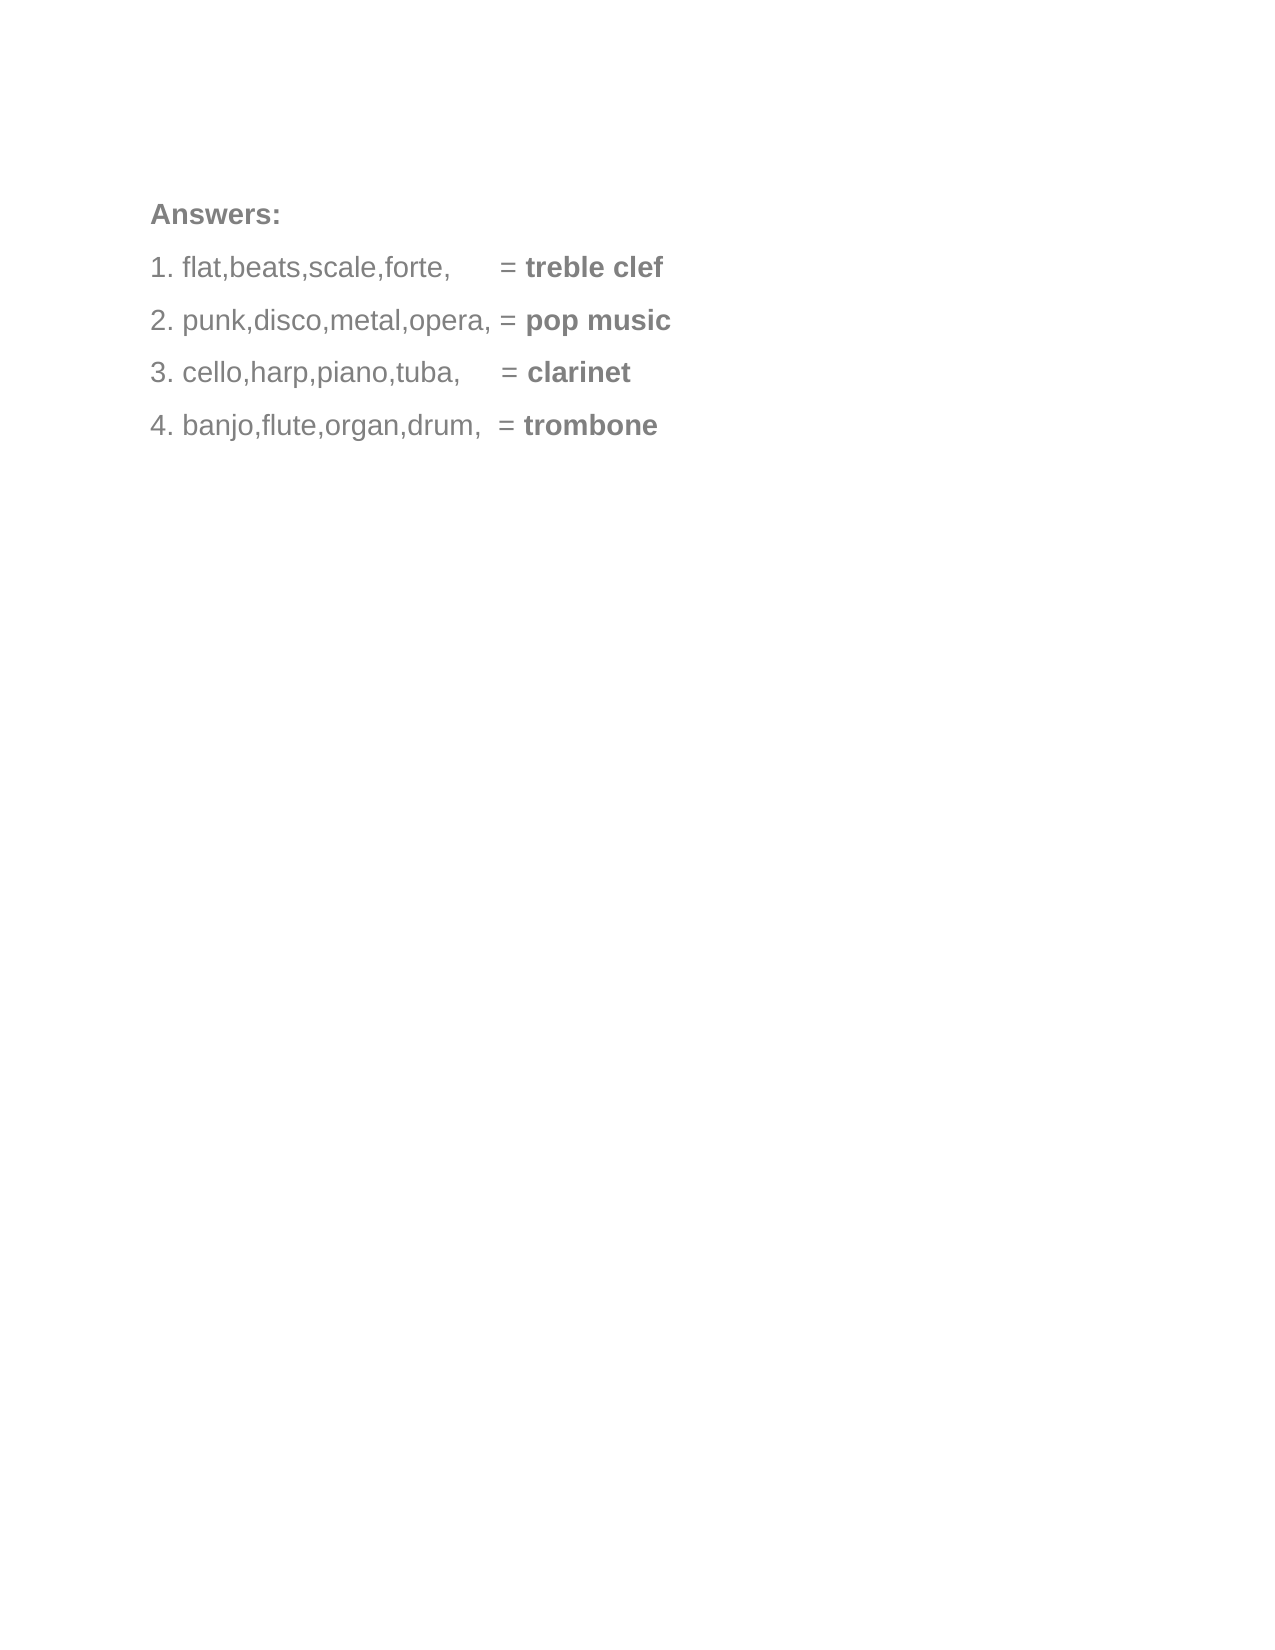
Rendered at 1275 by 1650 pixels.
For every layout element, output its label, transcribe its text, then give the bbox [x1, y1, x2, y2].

text Answers: [150, 197, 1125, 230]
text 3. cello,harp,piano,tuba, = clarinet [150, 355, 1125, 389]
text 1. flat,beats,scale,forte, = treble clef [150, 250, 1125, 283]
text 4. banjo,flute,organ,drum, = trombone [150, 408, 1125, 442]
text 2. punk,disco,metal,opera, = pop music [150, 302, 1125, 336]
